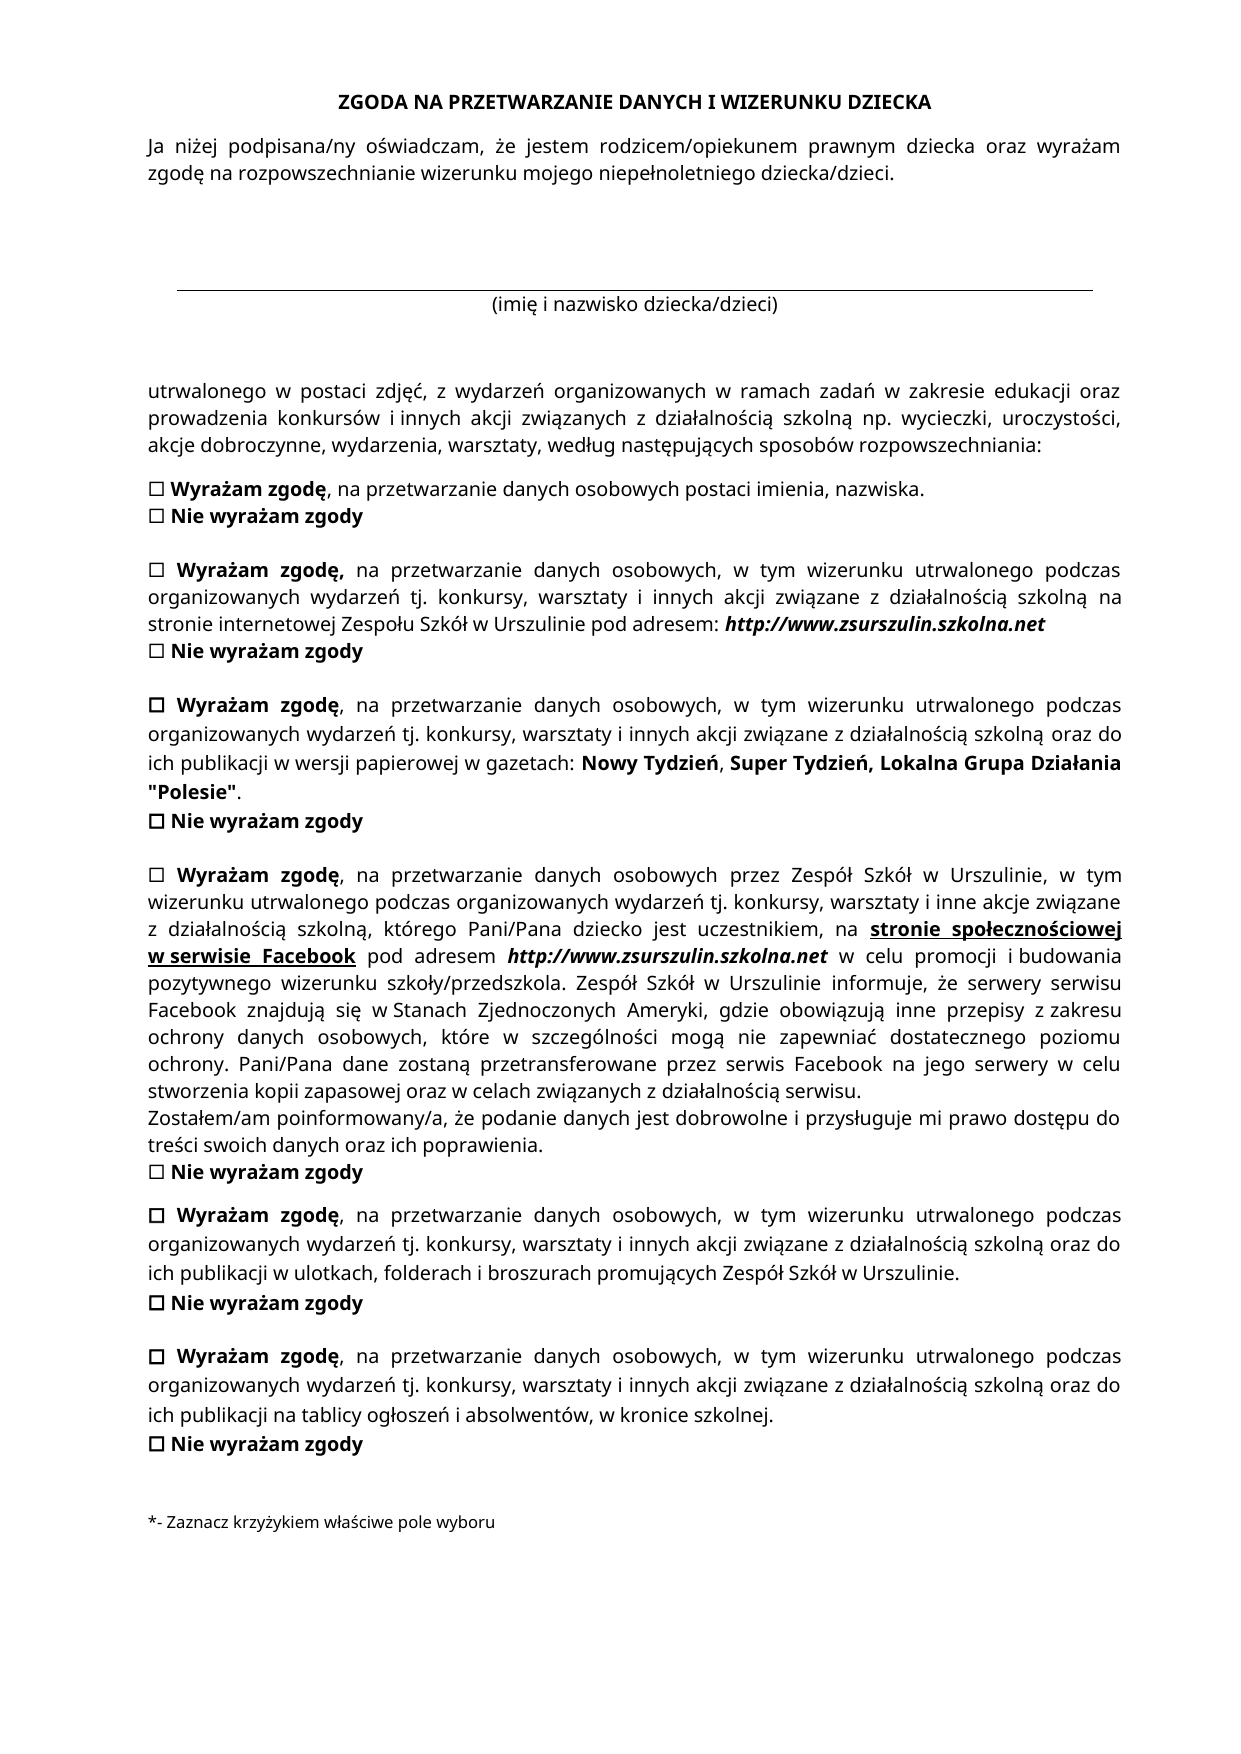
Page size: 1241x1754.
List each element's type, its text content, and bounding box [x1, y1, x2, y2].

text *- Zaznacz krzyżykiem właściwe pole wyboru [148, 1510, 1122, 1533]
text Zostałem/am poinformowany/a, że podanie danych jest dobrowolne i przysługuje mi prawo dostępu do treści swoich danych oraz ich poprawienia. [148, 1104, 1122, 1158]
text (imię i nazwisko dziecka/dzieci) [148, 290, 1122, 317]
text Nie wyrażam zgody [148, 1158, 1122, 1185]
text Wyrażam zgodę, na przetwarzanie danych osobowych, w tym wizerunku utrwalonego podczas organizowanych wydarzeń tj. konkursy, warsztaty i innych akcji związane z działalnością szkolną na stronie internetowej Zespołu Szkół w Urszulinie pod adresem: http://www.zsurszulin.szkolna.net [148, 556, 1122, 637]
text zgoda na przetwarzanie danych i wizerunku dziecka [148, 89, 1122, 116]
text Wyrażam zgodę, na przetwarzanie danych osobowych, w tym wizerunku utrwalonego podczas organizowanych wydarzeń tj. konkursy, warsztaty i innych akcji związane z działalnością szkolną oraz do ich publikacji na tablicy ogłoszeń i absolwentów, w kronice szkolnej. [148, 1343, 1122, 1428]
text utrwalonego w postaci zdjęć, z wydarzeń organizowanych w ramach zadań w zakresie edukacji oraz prowadzenia konkursów i innych akcji związanych z działalnością szkolną np. wycieczki, uroczystości, akcje dobroczynne, wydarzenia, warsztaty, według następujących sposobów rozpowszechniania: [148, 377, 1122, 458]
text Nie wyrażam zgody [148, 1289, 1122, 1316]
text Wyrażam zgodę, na przetwarzanie danych osobowych, w tym wizerunku utrwalonego podczas organizowanych wydarzeń tj. konkursy, warsztaty i innych akcji związane z działalnością szkolną oraz do ich publikacji w wersji papierowej w gazetach: Nowy Tydzień, Super Tydzień, Lokalna Grupa Działania "Polesie". [148, 691, 1122, 805]
text Wyrażam zgodę, na przetwarzanie danych osobowych, w tym wizerunku utrwalonego podczas organizowanych wydarzeń tj. konkursy, warsztaty i innych akcji związane z działalnością szkolną oraz do ich publikacji w ulotkach, folderach i broszurach promujących Zespół Szkół w Urszulinie. [148, 1202, 1122, 1287]
text Nie wyrażam zgody [148, 807, 1122, 834]
text Wyrażam zgodę, na przetwarzanie danych osobowych przez Zespół Szkół w Urszulinie, w tym wizerunku utrwalonego podczas organizowanych wydarzeń tj. konkursy, warsztaty i inne akcje związane z działalnością szkolną, którego Pani/Pana dziecko jest uczestnikiem, na stronie społecznościowej w serwisie Facebook pod adresem http://www.zsurszulin.szkolna.net w celu promocji i budowania pozytywnego wizerunku szkoły/przedszkola. Zespół Szkół w Urszulinie informuje, że serwery serwisu Facebook znajdują się w Stanach Zjednoczonych Ameryki, gdzie obowiązują inne przepisy z zakresu ochrony danych osobowych, które w szczególności mogą nie zapewniać dostatecznego poziomu ochrony. Pani/Pana dane zostaną przetransferowane przez serwis Facebook na jego serwery w celu stworzenia kopii zapasowej oraz w celach związanych z działalnością serwisu. [148, 861, 1122, 1104]
text Wyrażam zgodę, na przetwarzanie danych osobowych postaci imienia, nazwiska. [148, 475, 1122, 502]
text Nie wyrażam zgody [148, 502, 1122, 529]
text Ja niżej podpisana/ny oświadczam, że jestem rodzicem/opiekunem prawnym dziecka oraz wyrażam zgodę na rozpowszechnianie wizerunku mojego niepełnoletniego dziecka/dzieci. [148, 132, 1122, 186]
text Nie wyrażam zgody [148, 1430, 1122, 1457]
text Nie wyrażam zgody [148, 637, 1122, 664]
